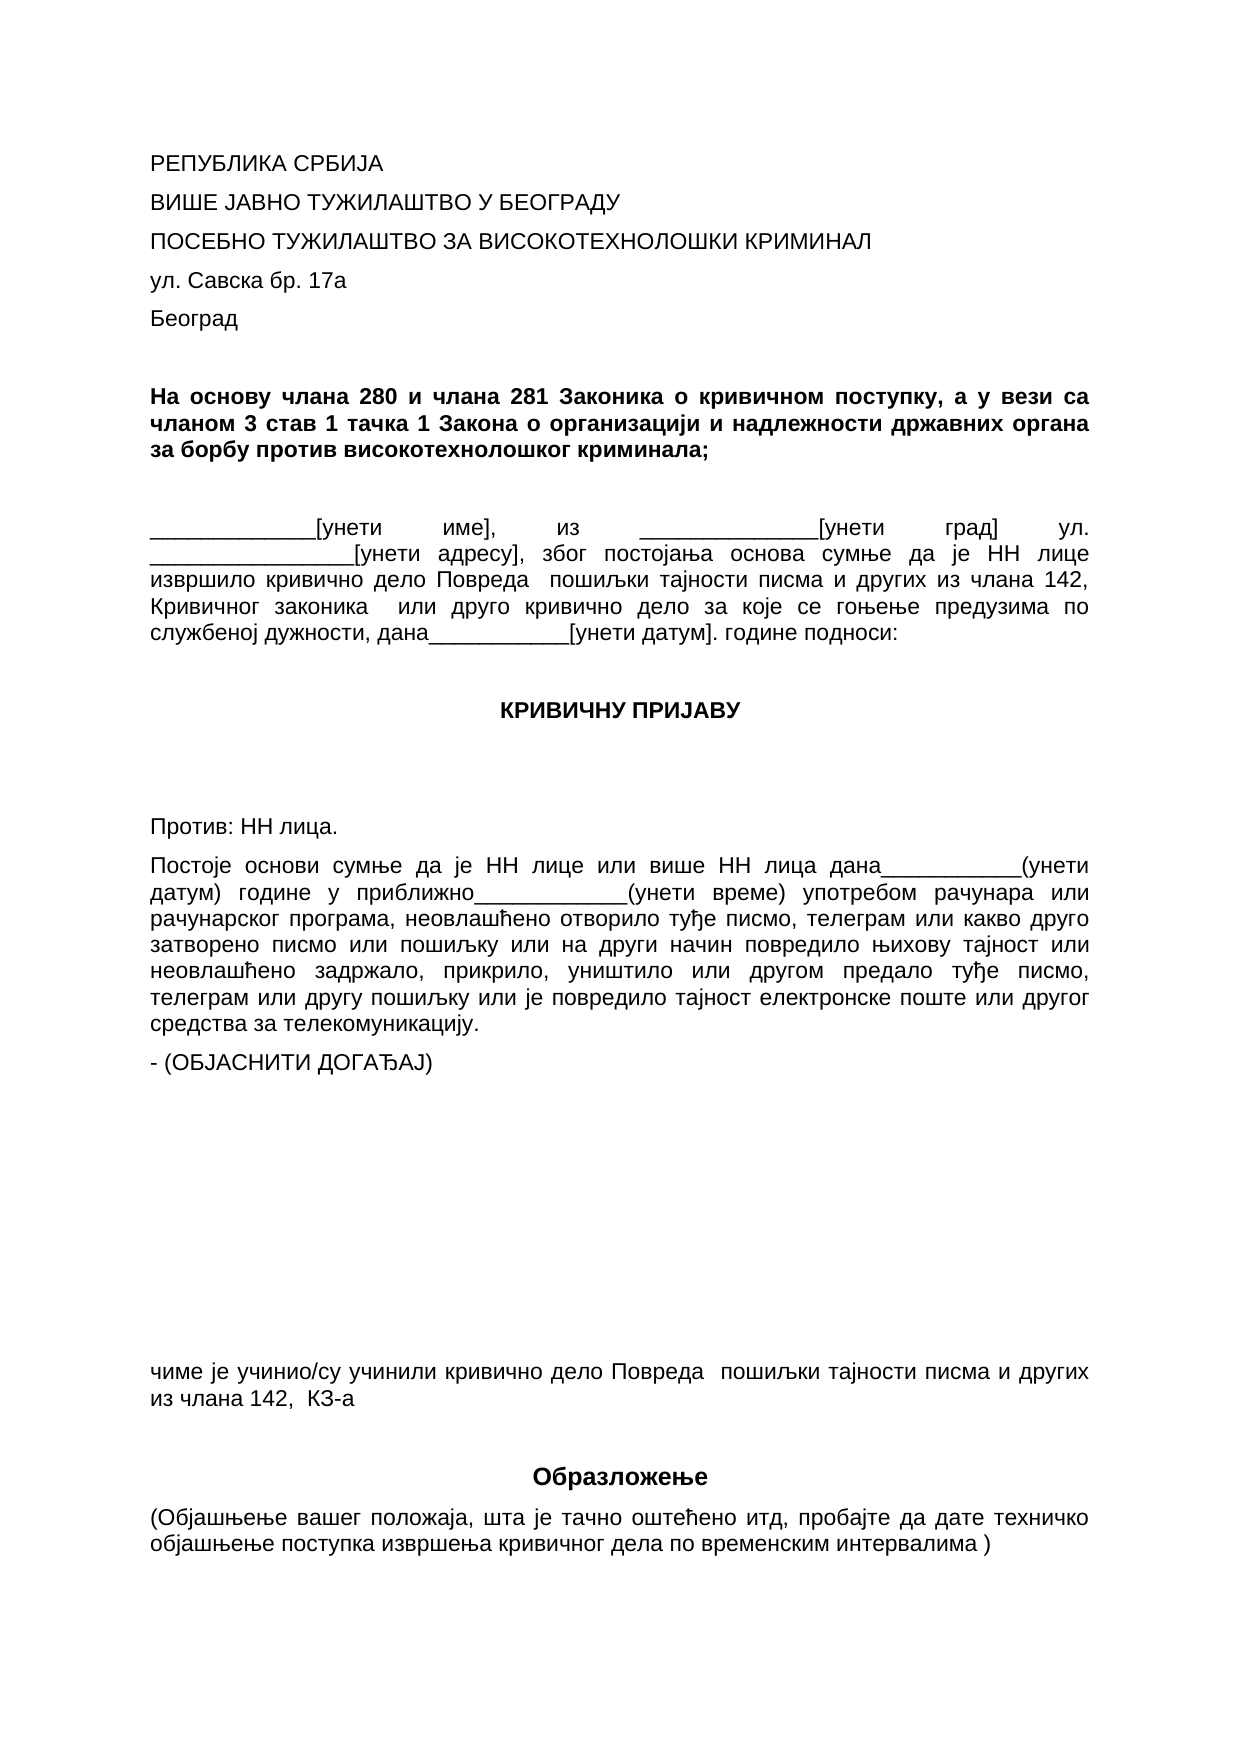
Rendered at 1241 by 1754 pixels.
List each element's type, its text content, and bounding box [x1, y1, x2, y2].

text ул. Савска бр. 17а [150, 267, 1090, 293]
text Против: НН лица. [150, 813, 1090, 839]
text ВИШЕ ЈАВНО ТУЖИЛАШТВО У БЕОГРАДУ [150, 189, 1090, 215]
text _____________[унети име], из ______________[унети град] ул. ________________[унети адресу], због постојања основа сумње да је НН лице извршило кривично дело Повреда пошиљки тајности писма и других из члана 142, Кривичног законика или друго кривично дело за које се гоњење предузима по службеној дужности, дана___________[унети датум]. године подноси: [150, 513, 1090, 645]
text РЕПУБЛИКА СРБИЈА [150, 150, 1090, 176]
text - (ОБЈАСНИТИ ДОГАЂАЈ) [150, 1049, 1090, 1075]
text чиме је учинио/су учинили кривично дело Повреда пошиљки тајности писма и других из члана 142, КЗ-а [150, 1358, 1090, 1411]
text КРИВИЧНУ ПРИЈАВУ [150, 697, 1090, 723]
text Постоје основи сумње да је НН лице или више НН лица дана___________(унети датум) године у приближно____________(унети време) употребом рачунара или рачунарског програма, неовлашћено отворило туђе писмо, телеграм или какво друго затворено писмо или пошиљку или на други начин повредило њихову тајност или неовлашћено задржало, прикрило, уништило или другом предало туђе писмо, телеграм или другу пошиљку или је повредило тајност електронске поште или другог средства за телекомуникацију. [150, 852, 1090, 1037]
text Образложење [150, 1462, 1090, 1491]
text ПОСЕБНО ТУЖИЛАШТВО ЗА ВИСОКОТЕХНОЛОШКИ КРИМИНАЛ [150, 228, 1090, 254]
text (Објашњење вашег положаја, шта је тачно оштећено итд, пробајте да дате техничко објашњење поступка извршења кривичног дела по временским интервалима ) [150, 1504, 1090, 1556]
text На основу члана 280 и члана 281 Законика о кривичном поступку, а у вези са чланом 3 став 1 тачка 1 Закона о организацији и надлежности државних органа за борбу против високотехнолошког криминала; [150, 383, 1090, 462]
text Београд [150, 305, 1090, 332]
